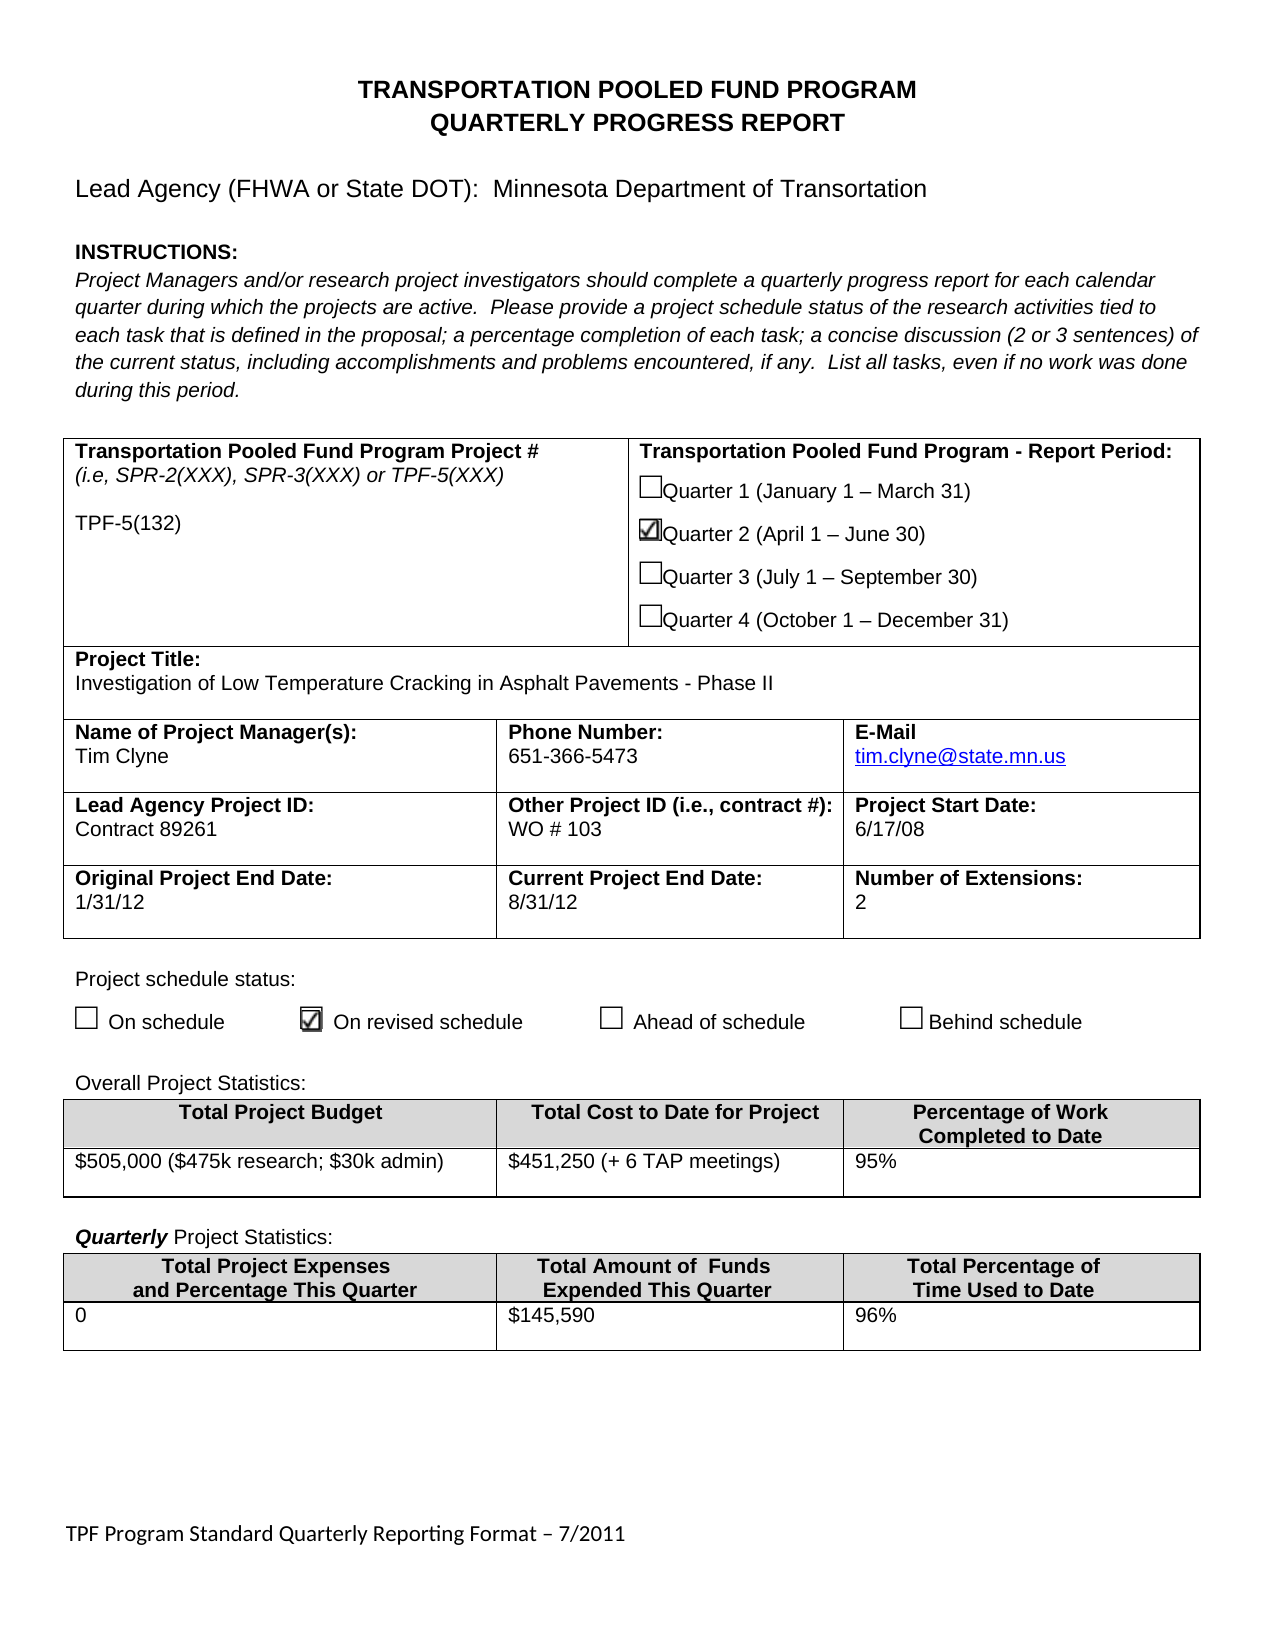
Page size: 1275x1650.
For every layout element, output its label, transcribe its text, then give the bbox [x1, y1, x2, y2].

table_header Total Cost to Date for Project [497, 1100, 843, 1147]
picture [639, 519, 660, 541]
table_cell Number of Extensions: 2 [844, 866, 1199, 938]
text Project Managers and/or research project investigators should complete a quarterly progress report for each calendar quarter during which the projects are active. Please provide a project schedule status of the research activities tied to each task that is defined in the proposal; a percentage completion of each task; a concise discussion (2 or 3 sentences) of the current status, including accomplishments and problems encountered, if any. List all tasks, even if no work was done during this period. [75, 268, 1200, 402]
table_cell 95% [844, 1149, 1199, 1196]
table_cell Name of Project Manager(s): Tim Clyne [64, 720, 496, 792]
text Overall Project Statistics: [75, 1071, 1200, 1095]
table_cell E-Mail tim.clyne@state.mn.us [844, 720, 1199, 792]
table_header Total Amount of Funds Expended This Quarter [497, 1254, 843, 1301]
table_cell Project Title: Investigation of Low Temperature Cracking in Asphalt Pavements - Phase II [64, 647, 1199, 719]
table_cell Current Project End Date: 8/31/12 [497, 866, 843, 938]
table_header Total Percentage of Time Used to Date [844, 1254, 1199, 1301]
table_cell $505,000 ($475k research; $30k admin) [64, 1149, 496, 1196]
text TRANSPORTATION POOLED FUND PROGRAM [150, 75, 1125, 104]
table_header Total Project Expenses and Percentage This Quarter [64, 1254, 496, 1301]
table_cell Project Start Date: 6/17/08 [844, 793, 1199, 865]
table_cell 0 [64, 1303, 496, 1350]
table_cell Original Project End Date: 1/31/12 [64, 866, 496, 938]
table_cell Lead Agency Project ID: Contract 89261 [64, 793, 496, 865]
table_cell $145,590 [497, 1303, 843, 1350]
text Project schedule status: [75, 966, 1200, 990]
table_header Transportation Pooled Fund Program - Report Period: □Quarter 1 (January 1 – March 31) □Quarter 2 (April 1 – June 30) □Quarter 3 (July 1 – September 30) □Quarter 4 (October 1 – December 31) [629, 439, 1199, 646]
text Lead Agency (FHWA or State DOT): Minnesota Department of Transortation [75, 174, 1200, 203]
text Quarterly Project Statistics: [75, 1225, 1200, 1249]
table_header Total Project Budget [64, 1100, 496, 1147]
table_header Percentage of Work Completed to Date [844, 1100, 1199, 1147]
table_cell Other Project ID (i.e., contract #): WO # 103 [497, 793, 843, 865]
table_cell Phone Number: 651-366-5473 [497, 720, 843, 792]
table_cell 96% [844, 1303, 1199, 1350]
text □ On schedule □ On revised schedule □ Ahead of schedule □ Behind schedule [75, 994, 1200, 1037]
table_header Transportation Pooled Fund Program Project # (i.e, SPR-2(XXX), SPR-3(XXX) or TPF-5(XXX) TPF-5(132) [64, 439, 628, 646]
text QUARTERLY PROGRESS REPORT [150, 108, 1125, 137]
table_cell $451,250 (+ 6 TAP meetings) [497, 1149, 843, 1196]
text INSTRUCTIONS: [75, 240, 1200, 264]
picture [301, 1010, 322, 1032]
